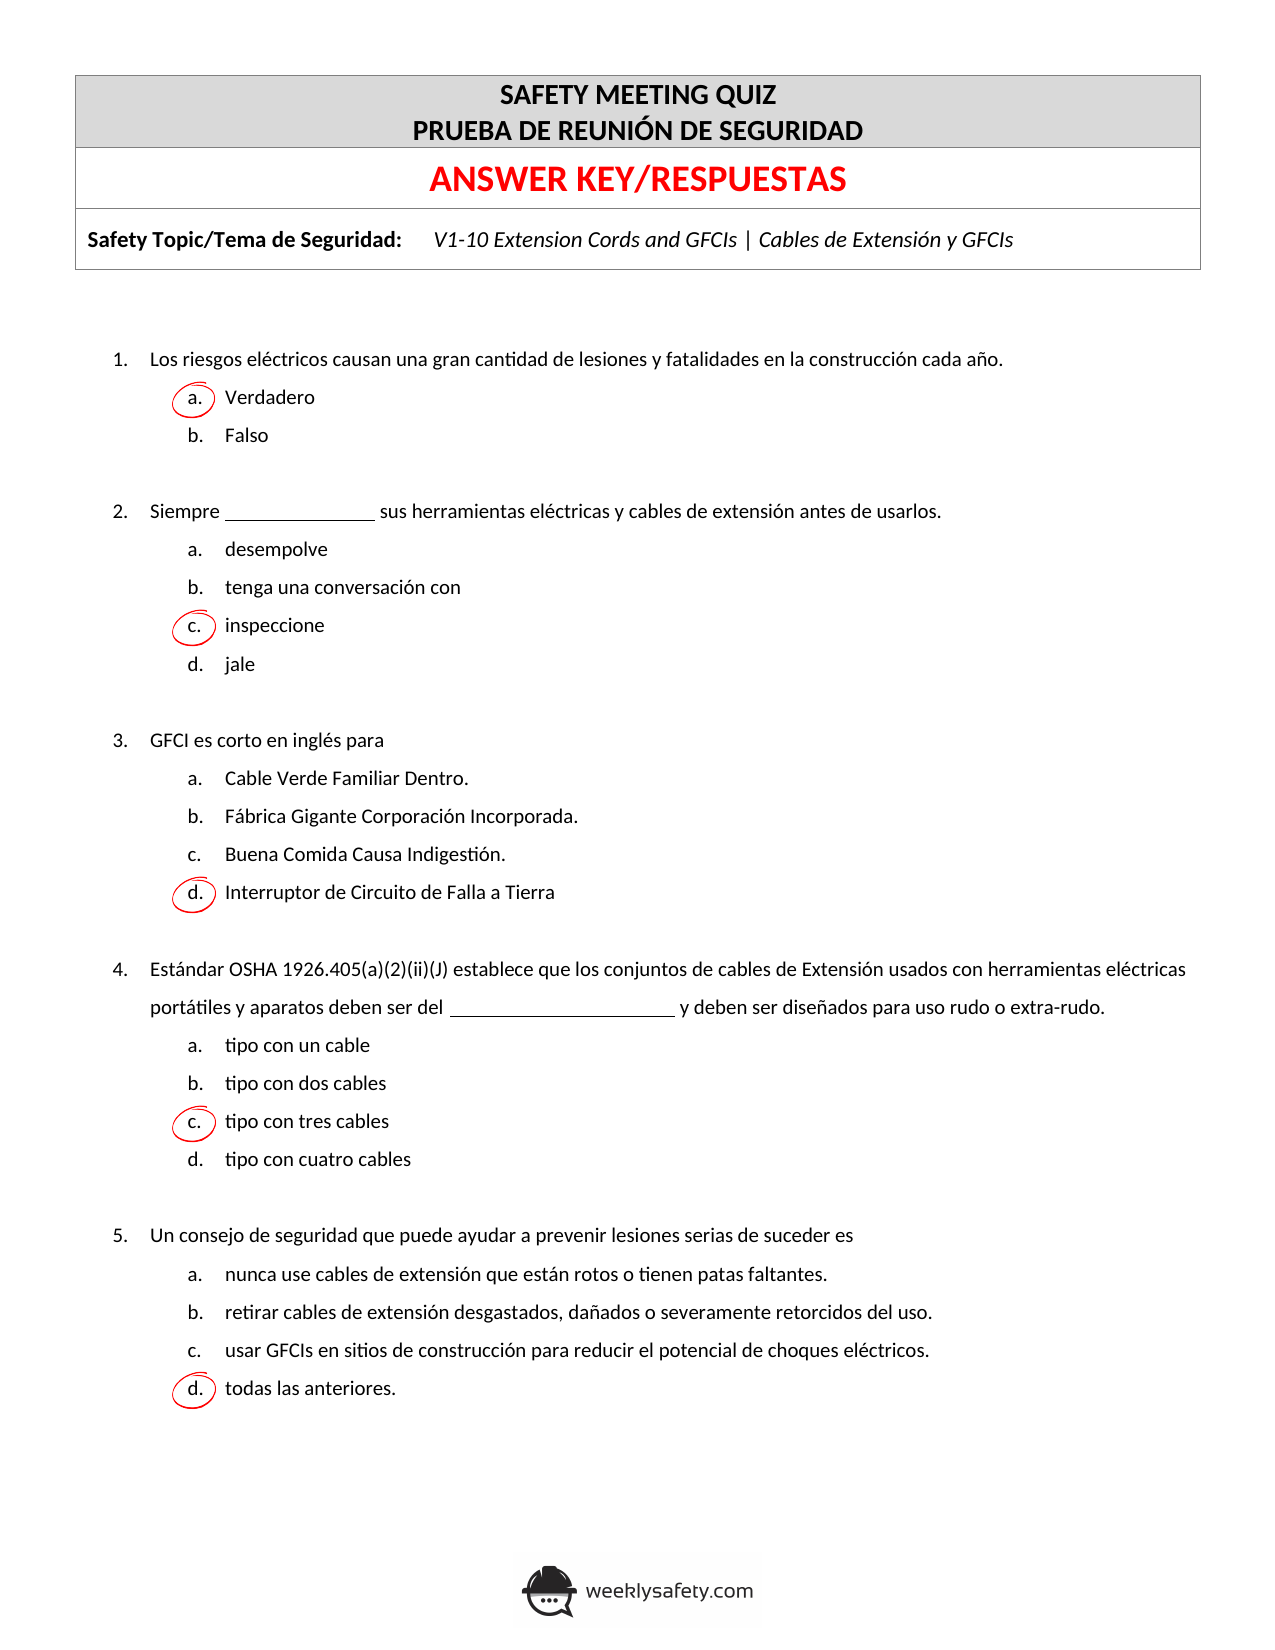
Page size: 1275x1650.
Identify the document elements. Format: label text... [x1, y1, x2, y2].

picture [169, 860, 219, 930]
picture [512, 1552, 762, 1628]
list tipo con cuatro cables [187, 1146, 1200, 1172]
list tipo con dos cables [187, 1070, 1200, 1096]
list Cable Verde Familiar Dentro. [187, 765, 1200, 791]
list Estándar OSHA 1926.405(a)(2)(ii)(J) establece que los conjuntos de cables de Extensión usados con herramientas eléctricas portátiles y aparatos deben ser del y deben ser diseñados para uso rudo o extra-rudo. [112, 956, 1200, 1019]
list jale [187, 651, 1200, 676]
list Los riesgos eléctricos causan una gran cantidad de lesiones y fatalidades en la construcción cada año. [112, 346, 1200, 371]
list todas las anteriores. [219, 1375, 1200, 1401]
table_cell [76, 209, 1200, 268]
list Buena Comida Causa Indigestión. [187, 841, 1200, 867]
list desempolve [187, 536, 1200, 562]
list tipo con tres cables [219, 1108, 1200, 1134]
table_header SAFETY MEETING QUIZ PRUEBA DE REUNIÓN DE SEGURIDAD [76, 76, 1200, 147]
table_cell [76, 148, 1200, 208]
picture [169, 365, 218, 435]
list Falso [187, 422, 1200, 447]
list Fábrica Gigante Corporación Incorporada. [187, 803, 1200, 829]
list tenga una conversación con [187, 574, 1200, 600]
list tipo con un cable [187, 1032, 1200, 1057]
picture [169, 1089, 219, 1159]
list usar GFCIs en sitios de construcción para reducir el potencial de choques eléctricos. [187, 1337, 1200, 1362]
list Siempre sus herramientas eléctricas y cables de extensión antes de usarlos. [112, 498, 1200, 524]
list inspeccione [218, 613, 1200, 638]
picture [169, 1356, 219, 1426]
list retirar cables de extensión desgastados, dañados o severamente retorcidos del uso. [187, 1299, 1200, 1324]
list GFCI es corto en inglés para [112, 727, 1200, 752]
list Un consejo de seguridad que puede ayudar a prevenir lesiones serias de suceder es [112, 1223, 1200, 1248]
list Verdadero [218, 384, 1200, 409]
list Interruptor de Circuito de Falla a Tierra [219, 879, 1200, 905]
picture [169, 593, 218, 663]
list nunca use cables de extensión que están rotos o tienen patas faltantes. [187, 1261, 1200, 1286]
